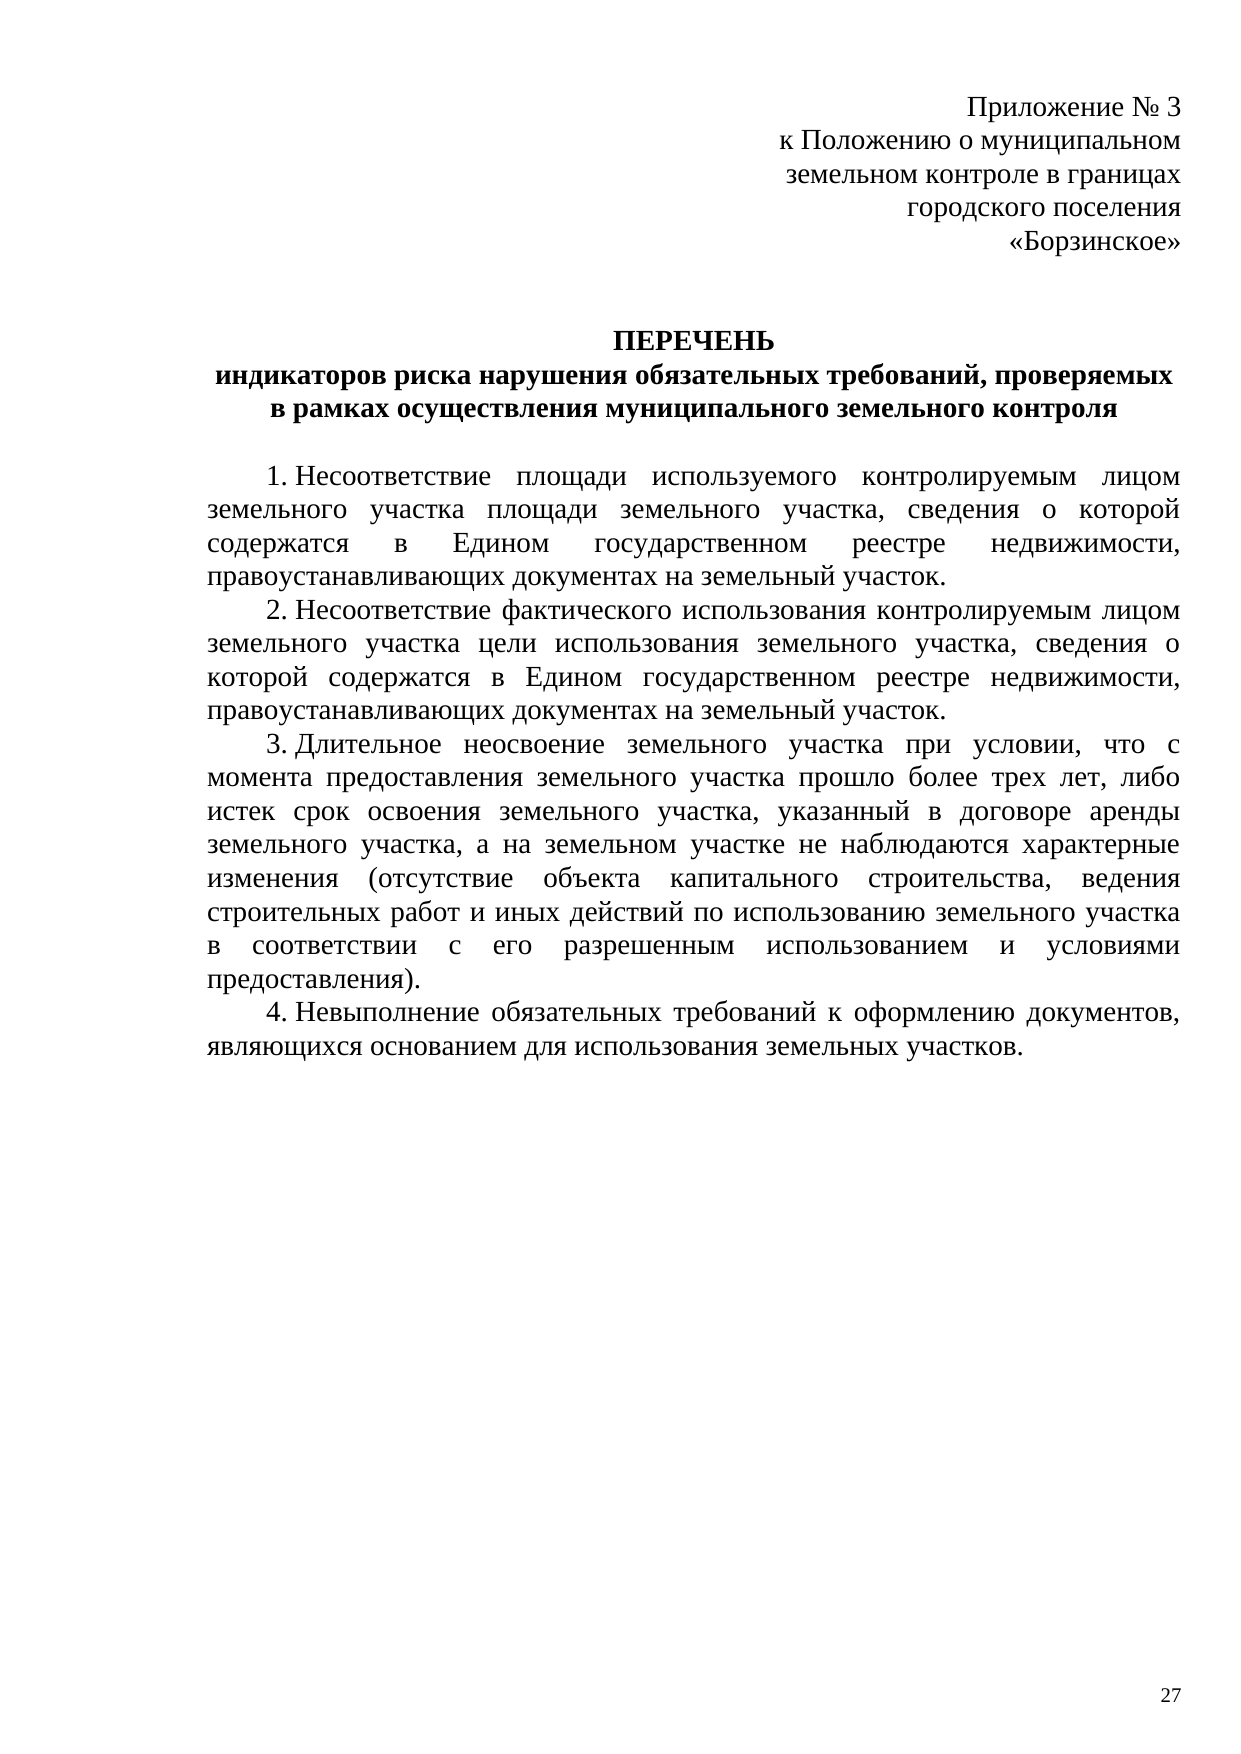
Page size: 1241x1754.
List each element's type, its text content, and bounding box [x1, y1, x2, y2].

text индикаторов риска нарушения обязательных требований, проверяемых в рамках осуществления муниципального земельного контроля [207, 357, 1181, 424]
text городского поселения «Борзинское» [738, 189, 1181, 256]
text 4. Невыполнение обязательных требований к оформлению документов, являющихся основанием для использования земельных участков. [207, 994, 1181, 1061]
text Приложение № 3 [738, 89, 1181, 122]
text 3. Длительное неосвоение земельного участка при условии, что с момента предоставления земельного участка прошло более трех лет, либо истек срок освоения земельного участка, указанный в договоре аренды земельного участка, а на земельном участке не наблюдаются характерные изменения (отсутствие объекта капитального строительства, ведения строительных работ и иных действий по использованию земельного участка в соответствии с его разрешенным использованием и условиями предоставления). [207, 726, 1181, 994]
text ПЕРЕЧЕНЬ [207, 323, 1181, 357]
text земельном контроле в границах [738, 156, 1181, 189]
text 1. Несоответствие площади используемого контролируемым лицом земельного участка площади земельного участка, сведения о которой содержатся в Едином государственном реестре недвижимости, правоустанавливающих документах на земельный участок. [207, 458, 1181, 592]
text к Положению о муниципальном [738, 122, 1181, 156]
text 2. Несоответствие фактического использования контролируемым лицом земельного участка цели использования земельного участка, сведения о которой содержатся в Едином государственном реестре недвижимости, правоустанавливающих документах на земельный участок. [207, 592, 1181, 726]
